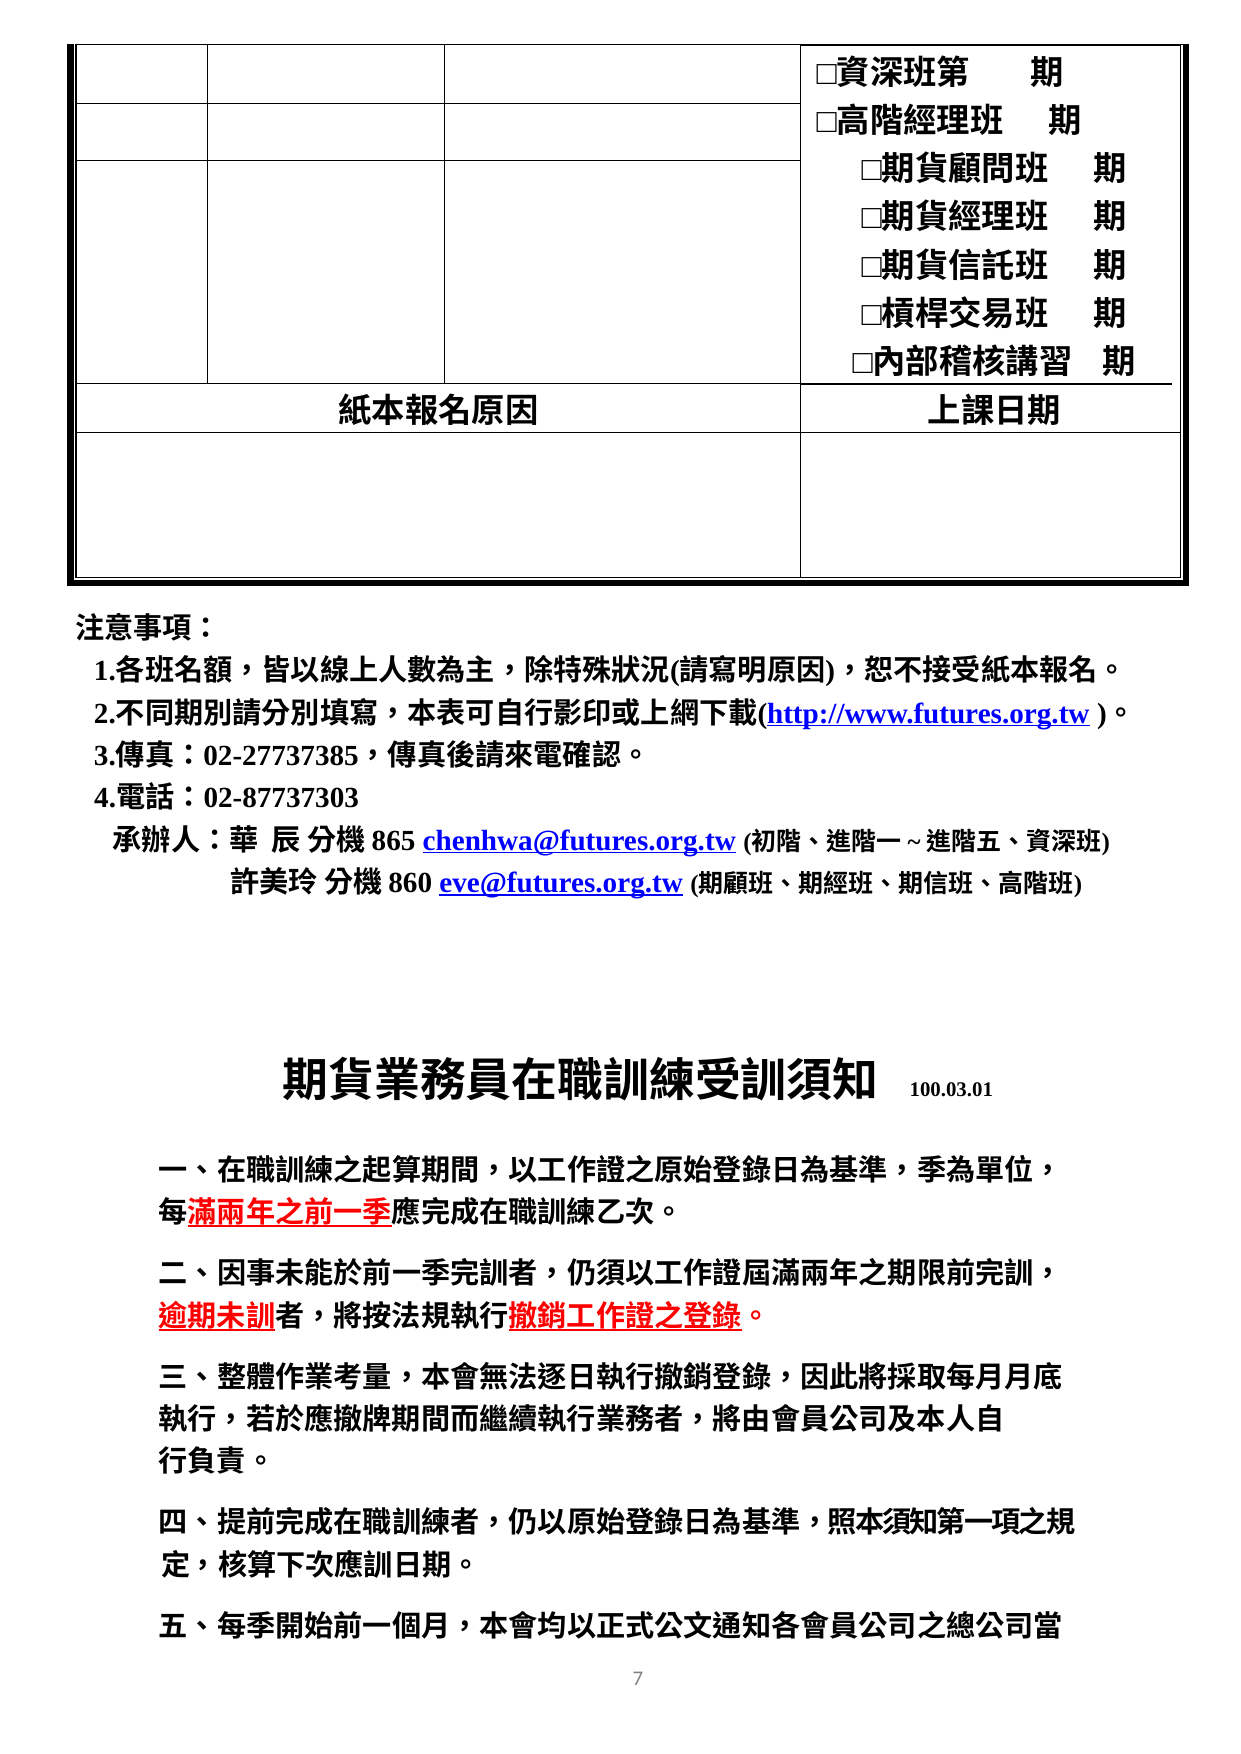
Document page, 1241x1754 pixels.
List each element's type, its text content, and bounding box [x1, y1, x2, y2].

table_cell [801, 433, 1180, 577]
text 定，核算下次應訓日期。 [100, 1541, 1200, 1583]
text 3.傳真：02-27737385，傳真後請來電確認。 [75, 732, 1200, 774]
table_cell [77, 161, 207, 383]
text 三、整體作業考量，本會無法逐日執行撤銷登錄，因此將採取每月月底 [158, 1353, 1200, 1396]
table_cell 上課日期 [801, 383, 1180, 432]
text 4.電話：02-87737303 [75, 774, 1200, 816]
table_cell [208, 45, 444, 103]
table_cell [208, 161, 444, 383]
text 1.各班名額，皆以線上人數為主，除特殊狀況(請寫明原因)，恕不接受紙本報名。 [75, 647, 1200, 689]
table_cell [77, 45, 207, 103]
text 期貨業務員在職訓練受訓須知 100.03.01 [75, 1043, 1200, 1109]
table_cell [208, 104, 444, 160]
text 五、每季開始前一個月，本會均以正式公文通知各會員公司之總公司當 [158, 1602, 1200, 1644]
text 四、提前完成在職訓練者，仍以原始登錄日為基準，照本須知第一項之規 [158, 1499, 1200, 1541]
table_cell [445, 45, 800, 103]
table_cell [445, 161, 800, 383]
text 2.不同期別請分別填寫，本表可自行影印或上網下載(http://www.futures.org.tw )。 [75, 689, 1200, 732]
text 二、因事未能於前一季完訓者，仍須以工作證屆滿兩年之期限前完訓， [158, 1250, 1200, 1292]
text 逾期未訓者，將按法規執行撤銷工作證之登錄。 [100, 1292, 1200, 1334]
table_cell [77, 104, 207, 160]
text 注意事項： [75, 605, 1200, 647]
text 一、在職訓練之起算期間，以工作證之原始登錄日為基準，季為單位， [158, 1147, 1200, 1189]
text 許美玲 分機860 eve@futures.org.tw (期顧班、期經班、期信班、高階班) [230, 858, 1200, 901]
text 行負責。 [100, 1438, 1200, 1480]
text 承辦人：華 辰 分機865 chenhwa@futures.org.tw (初階、進階一 ~ 進階五、資深班) [75, 816, 1200, 858]
text 每滿兩年之前一季應完成在職訓練乙次。 [100, 1189, 1200, 1231]
table_cell [77, 433, 800, 577]
text 執行，若於應撤牌期間而繼續執行業務者，將由會員公司及本人自 [100, 1396, 1200, 1438]
table_cell [445, 104, 800, 160]
table_cell 紙本報名原因 [77, 384, 800, 432]
